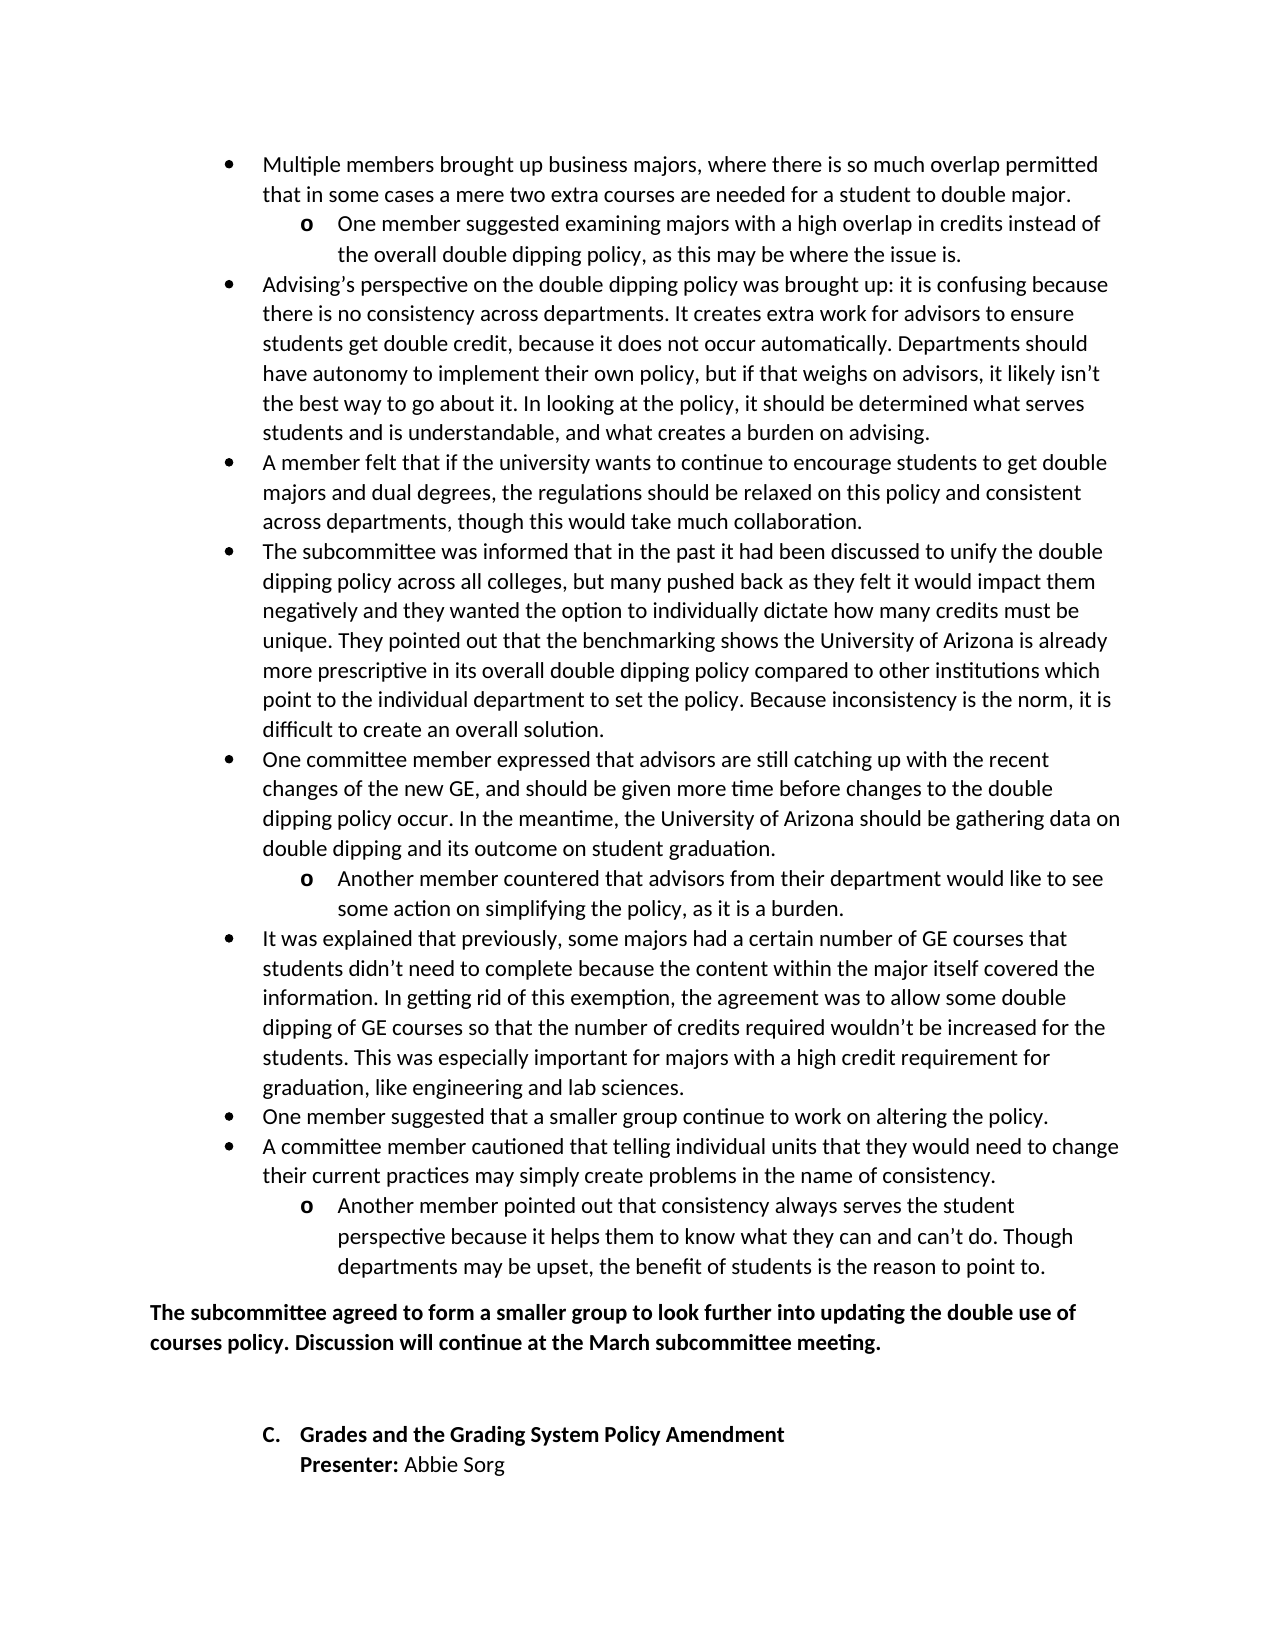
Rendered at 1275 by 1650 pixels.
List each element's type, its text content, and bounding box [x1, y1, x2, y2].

list One committee member expressed that advisors are still catching up with the recent changes of the new GE, and should be given more time before changes to the double dipping policy occur. In the meantime, the University of Arizona should be gathering data on double dipping and its outcome on student graduation. [225, 745, 1125, 862]
list One member suggested examining majors with a high overlap in credits instead of the overall double dipping policy, as this may be where the issue is. [300, 209, 1125, 268]
list One member suggested that a smaller group continue to work on altering the policy. [225, 1102, 1125, 1130]
list Another member countered that advisors from their department would like to see some action on simplifying the policy, as it is a burden. [300, 864, 1125, 922]
list The subcommittee was informed that in the past it had been discussed to unify the double dipping policy across all colleges, but many pushed back as they felt it would impact them negatively and they wanted the option to individually dictate how many credits must be unique. They pointed out that the benchmarking shows the University of Arizona is already more prescriptive in its overall double dipping policy compared to other institutions which point to the individual department to set the policy. Because inconsistency is the norm, it is difficult to create an overall solution. [225, 537, 1125, 743]
list It was explained that previously, some majors had a certain number of GE courses that students didn’t need to complete because the content within the major itself covered the information. In getting rid of this exemption, the agreement was to allow some double dipping of GE courses so that the number of credits required wouldn’t be increased for the students. This was especially important for majors with a high credit requirement for graduation, like engineering and lab sciences. [225, 924, 1125, 1101]
list Grades and the Grading System Policy Amendment Presenter: Abbie Sorg [262, 1421, 1125, 1478]
list Another member pointed out that consistency always serves the student perspective because it helps them to know what they can and can’t do. Though departments may be upset, the benefit of students is the reason to point to. [300, 1191, 1125, 1280]
list Advising’s perspective on the double dipping policy was brought up: it is confusing because there is no consistency across departments. It creates extra work for advisors to ensure students get double credit, because it does not occur automatically. Departments should have autonomy to implement their own policy, but if that weighs on advisors, it likely isn’t the best way to go about it. In looking at the policy, it should be determined what serves students and is understandable, and what creates a burden on advising. [225, 270, 1125, 446]
list Multiple members brought up business majors, where there is so much overlap permitted that in some cases a mere two extra courses are needed for a student to double major. [225, 150, 1125, 208]
list A member felt that if the university wants to continue to encourage students to get double majors and dual degrees, the regulations should be relaxed on this policy and consistent across departments, though this would take much collaboration. [225, 448, 1125, 535]
list A committee member cautioned that telling individual units that they would need to change their current practices may simply create problems in the name of consistency. [225, 1132, 1125, 1190]
text The subcommittee agreed to form a smaller group to look further into updating the double use of courses policy. Discussion will continue at the March subcommittee meeting. [150, 1298, 1125, 1356]
